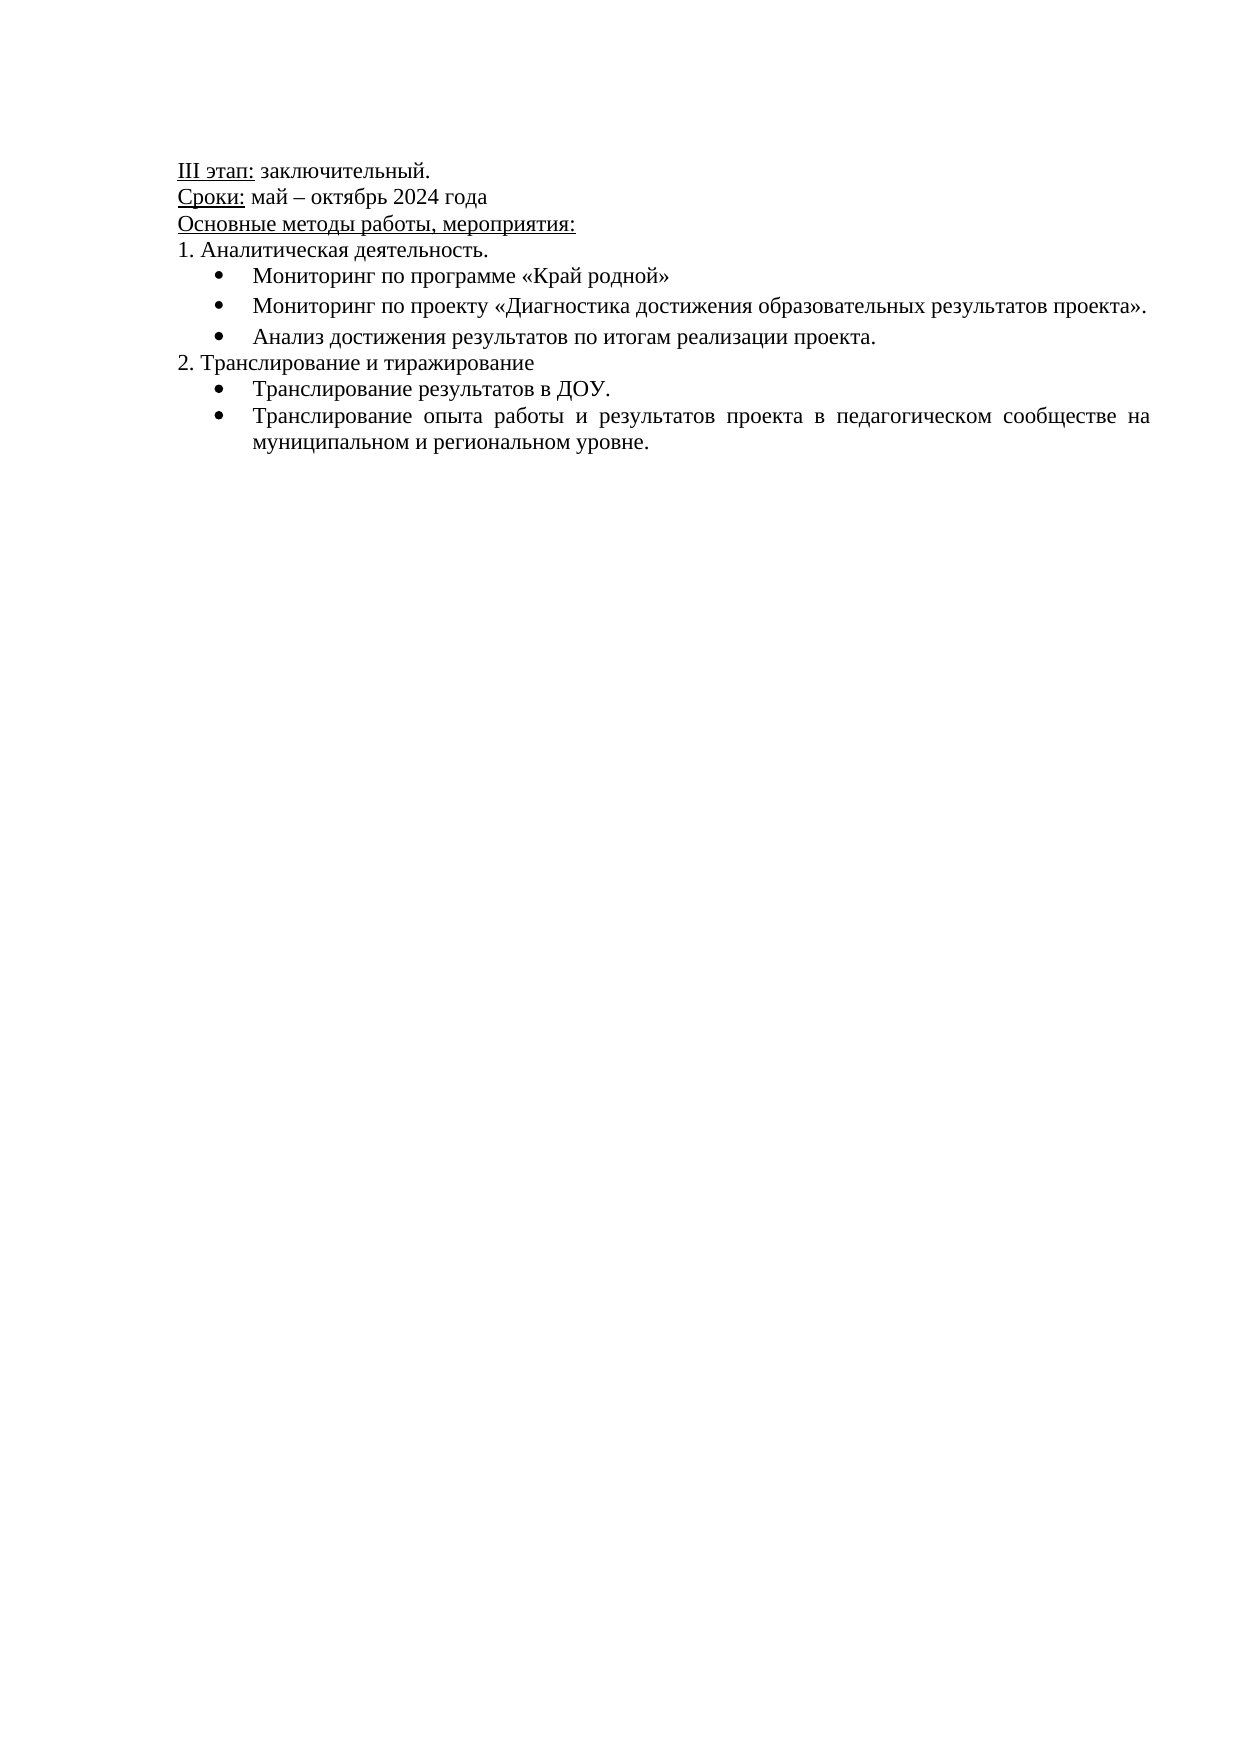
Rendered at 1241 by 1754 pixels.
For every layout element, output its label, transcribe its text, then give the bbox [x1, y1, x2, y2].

list Транслирование результатов в ДОУ. [215, 376, 1152, 402]
text 1. Аналитическая деятельность. [177, 236, 1152, 262]
list Мониторинг по проекту «Диагностика достижения образовательных результатов проекта». [215, 293, 1152, 319]
text 2. Транслирование и тиражирование [118, 349, 1152, 376]
list Мониторинг по программе «Край родной» [215, 262, 1152, 289]
list Анализ достижения результатов по итогам реализации проекта. [215, 323, 1152, 349]
text III этап: заключительный. [118, 157, 1152, 183]
text Сроки: май – октябрь 2024 года [118, 183, 1152, 210]
list Транслирование опыта работы и результатов проекта в педагогическом сообществе на муниципальном и региональном уровне. [215, 402, 1152, 454]
text Основные методы работы, мероприятия: [118, 210, 1152, 236]
